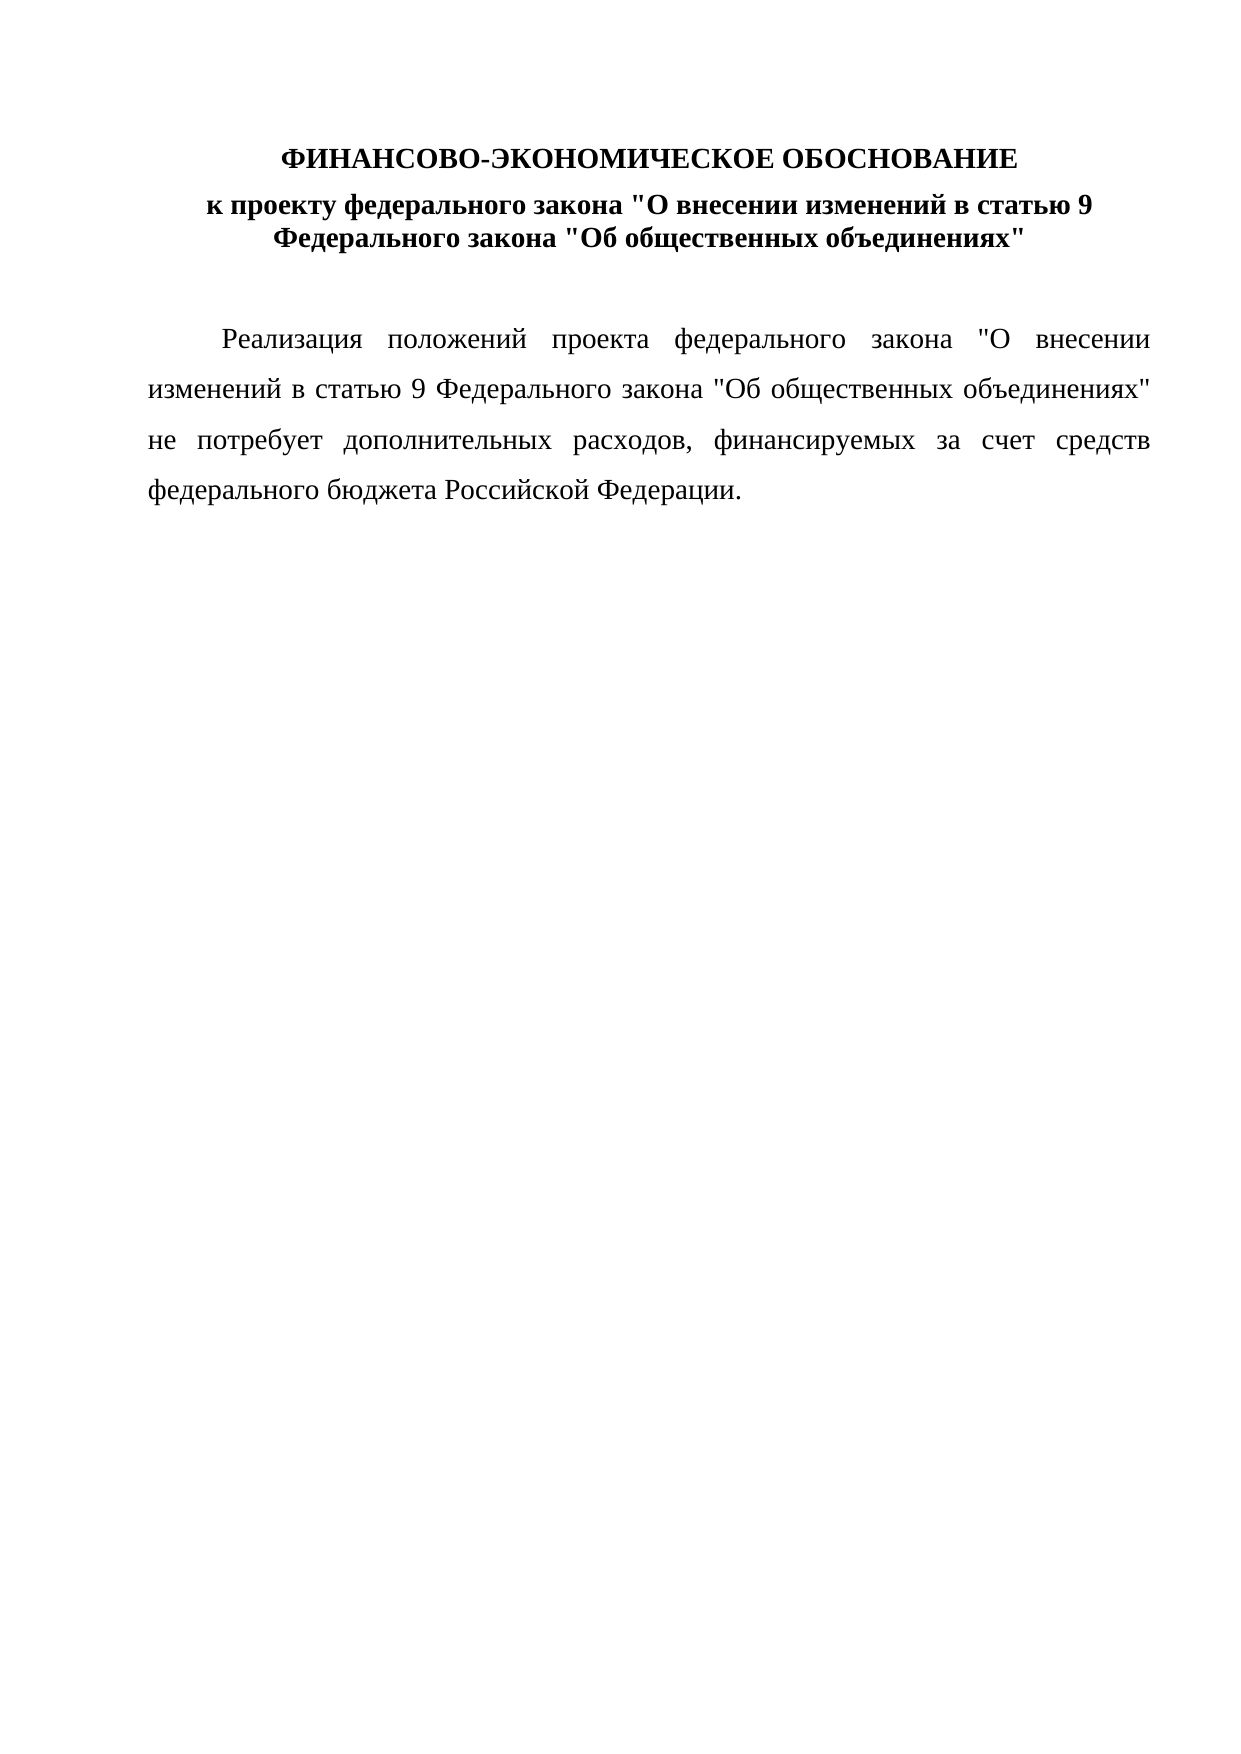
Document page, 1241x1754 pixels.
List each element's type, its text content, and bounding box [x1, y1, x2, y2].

text Реализация положений проекта федерального закона "О внесении изменений в статью 9 Федерального закона "Об общественных объединениях" не потребует дополнительных расходов, финансируемых за счет средств федерального бюджета Российской Федерации. [148, 321, 1152, 506]
text ФИНАНСОВО-ЭКОНОМИЧЕСКОЕ ОБОСНОВАНИЕ [148, 141, 1152, 174]
text к проекту федерального закона "О внесении изменений в статью 9 Федерального закона "Об общественных объединениях" [148, 187, 1152, 254]
